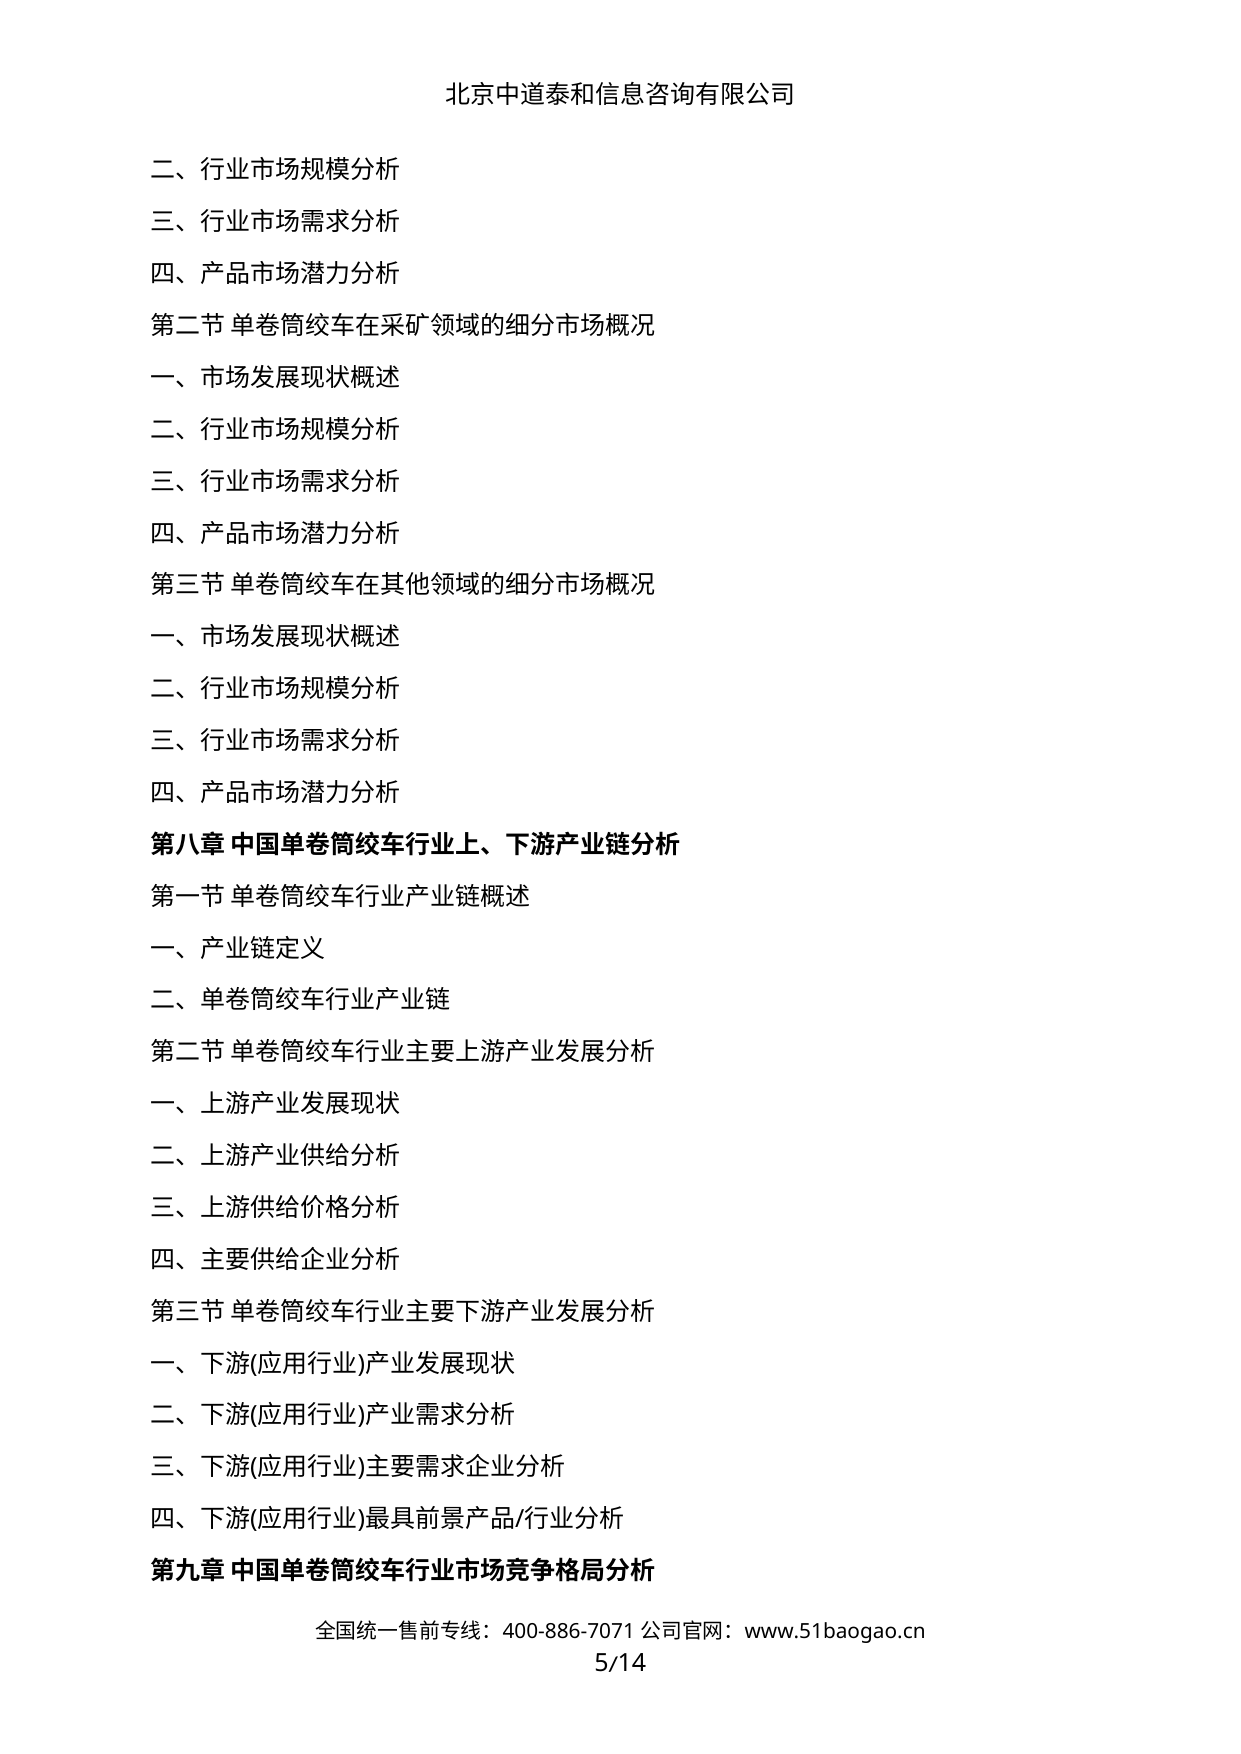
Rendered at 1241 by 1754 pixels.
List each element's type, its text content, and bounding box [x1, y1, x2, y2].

text 三、行业市场需求分析 [150, 721, 1090, 757]
text 四、下游(应用行业)最具前景产品/行业分析 [150, 1499, 1090, 1535]
text 三、行业市场需求分析 [150, 461, 1090, 497]
text 一、市场发展现状概述 [150, 357, 1090, 394]
text 一、上游产业发展现状 [150, 1084, 1090, 1120]
text 第二节 单卷筒绞车行业主要上游产业发展分析 [150, 1032, 1090, 1068]
text 二、下游(应用行业)产业需求分析 [150, 1395, 1090, 1431]
text 一、市场发展现状概述 [150, 617, 1090, 653]
text 第九章 中国单卷筒绞车行业市场竞争格局分析 [150, 1551, 1090, 1587]
text 第八章 中国单卷筒绞车行业上、下游产业链分析 [150, 824, 1090, 861]
text 四、产品市场潜力分析 [150, 513, 1090, 549]
text 四、产品市场潜力分析 [150, 772, 1090, 809]
text 一、产业链定义 [150, 928, 1090, 964]
text 第二节 单卷筒绞车在采矿领域的细分市场概况 [150, 306, 1090, 342]
text 第一节 单卷筒绞车行业产业链概述 [150, 876, 1090, 912]
text 四、产品市场潜力分析 [150, 254, 1090, 290]
text 四、主要供给企业分析 [150, 1239, 1090, 1276]
text 第三节 单卷筒绞车在其他领域的细分市场概况 [150, 565, 1090, 601]
text 三、行业市场需求分析 [150, 202, 1090, 238]
text 二、行业市场规模分析 [150, 409, 1090, 446]
text 一、下游(应用行业)产业发展现状 [150, 1343, 1090, 1379]
text 二、行业市场规模分析 [150, 669, 1090, 705]
text 二、行业市场规模分析 [150, 150, 1090, 186]
text 三、下游(应用行业)主要需求企业分析 [150, 1447, 1090, 1483]
text 二、单卷筒绞车行业产业链 [150, 980, 1090, 1016]
text 二、上游产业供给分析 [150, 1136, 1090, 1172]
text 三、上游供给价格分析 [150, 1187, 1090, 1224]
text 第三节 单卷筒绞车行业主要下游产业发展分析 [150, 1291, 1090, 1327]
